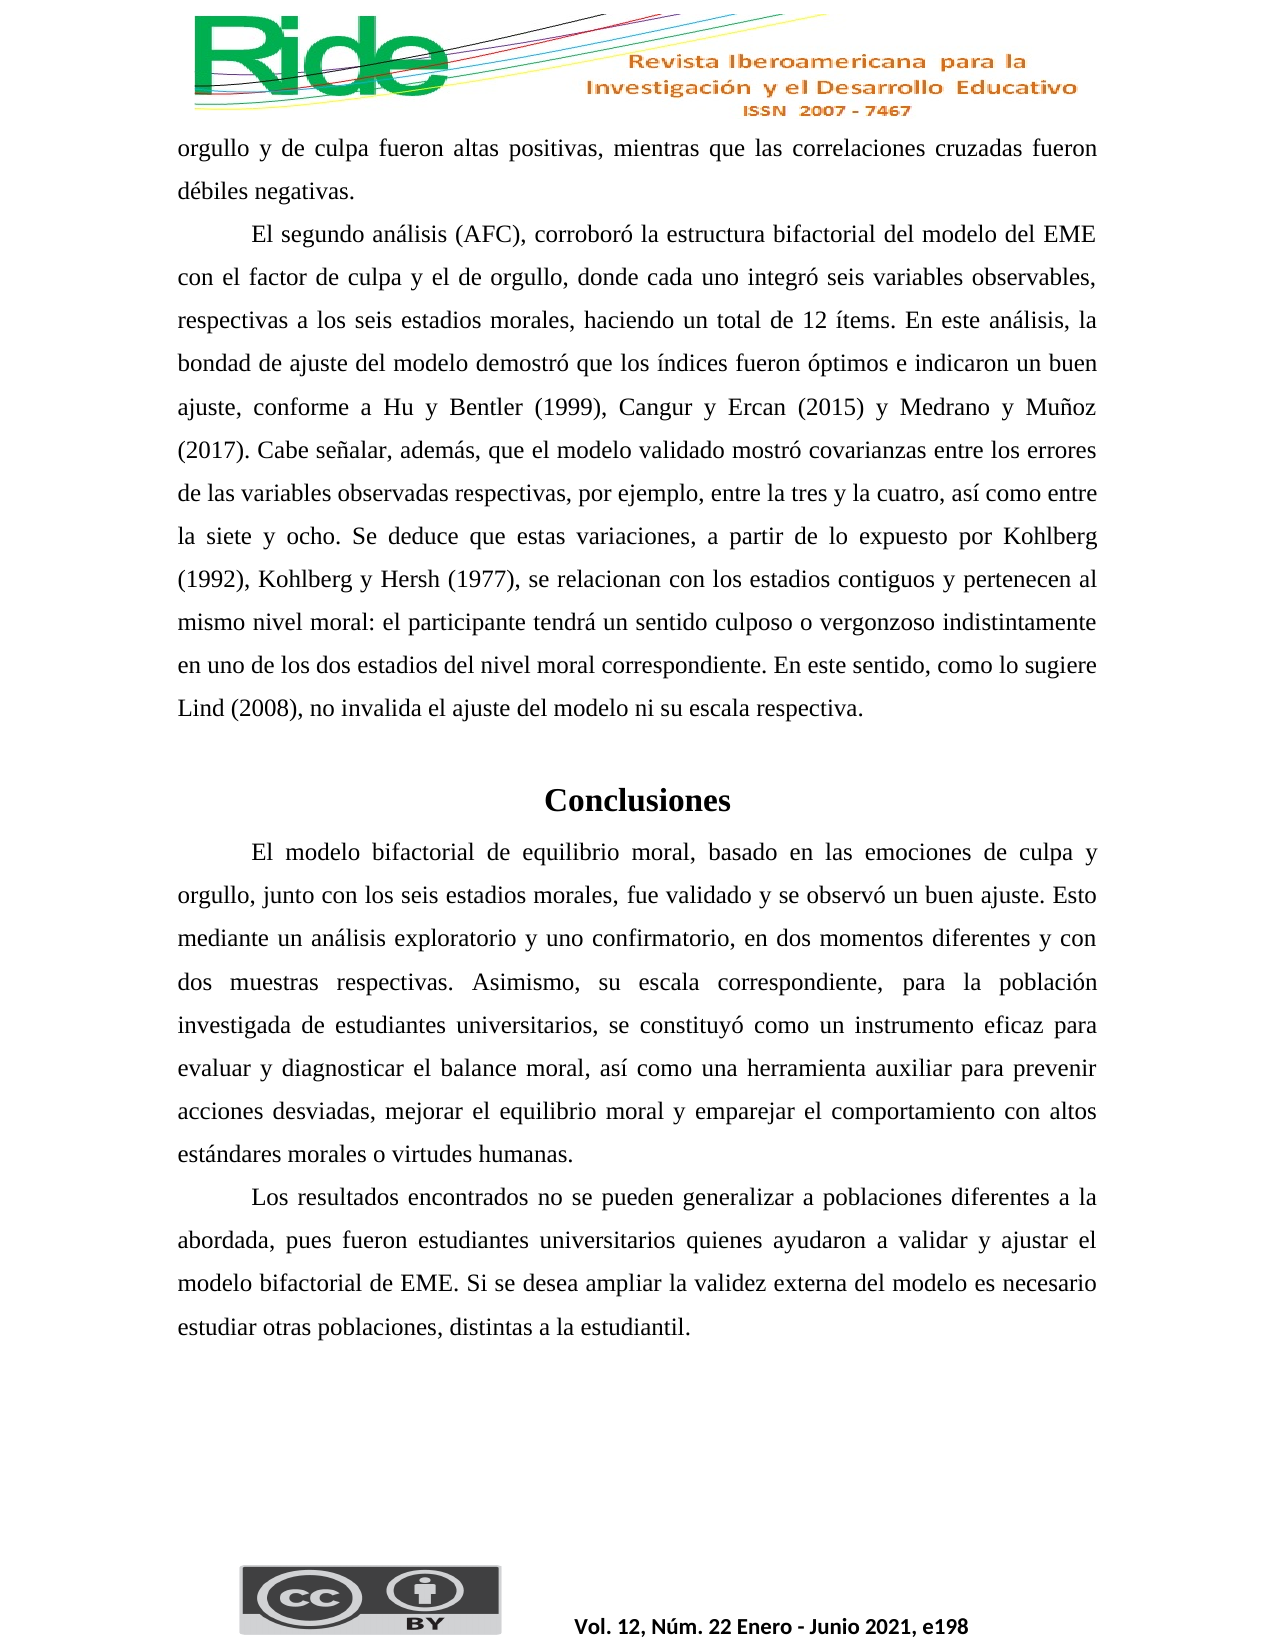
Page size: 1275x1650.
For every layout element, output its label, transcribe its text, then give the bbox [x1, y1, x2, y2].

picture [239, 1565, 502, 1635]
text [177, 133, 1098, 205]
text Conclusiones [177, 780, 1098, 818]
picture [194, 14, 1081, 119]
text Los resultados encontrados no se pueden generalizar a poblaciones diferentes a la abordada, pues fueron estudiantes universitarios quienes ayudaron a validar y ajustar el modelo bifactorial de EME. Si se desea ampliar la validez externa del modelo es necesario estudiar otras poblaciones, distintas a la estudiantil. [177, 1182, 1098, 1340]
text El modelo bifactorial de equilibrio moral, basado en las emociones de culpa y orgullo, junto con los seis estadios morales, fue validado y se observó un buen ajuste. Esto mediante un análisis exploratorio y uno confirmatorio, en dos momentos diferentes y con dos muestras respectivas. Asimismo, su escala correspondiente, para la población investigada de estudiantes universitarios, se constituyó como un instrumento eficaz para evaluar y diagnosticar el balance moral, así como una herramienta auxiliar para prevenir acciones desviadas, mejorar el equilibrio moral y emparejar el comportamiento con altos estándares morales o virtudes humanas. [177, 837, 1098, 1168]
text El segundo análisis (AFC), corroboró la estructura bifactorial del modelo del EME con el factor de culpa y el de orgullo, donde cada uno integró seis variables observables, respectivas a los seis estadios morales, haciendo un total de 12 ítems. En este análisis, la bondad de ajuste del modelo demostró que los índices fueron óptimos e indicaron un buen ajuste, conforme a Hu y Bentler (1999), Cangur y Ercan (2015) y Medrano y Muñoz (2017). Cabe señalar, además, que el modelo validado mostró covarianzas entre los errores de las variables observadas respectivas, por ejemplo, entre la tres y la cuatro, así como entre la siete y ocho. Se deduce que estas variaciones, a partir de lo expuesto por Kohlberg (1992), Kohlberg y Hersh (1977), se relacionan con los estadios contiguos y pertenecen al mismo nivel moral: el participante tendrá un sentido culposo o vergonzoso indistintamente en uno de los dos estadios del nivel moral correspondiente. En este sentido, como lo sugiere Lind (2008), no invalida el ajuste del modelo ni su escala respectiva. [177, 219, 1098, 722]
